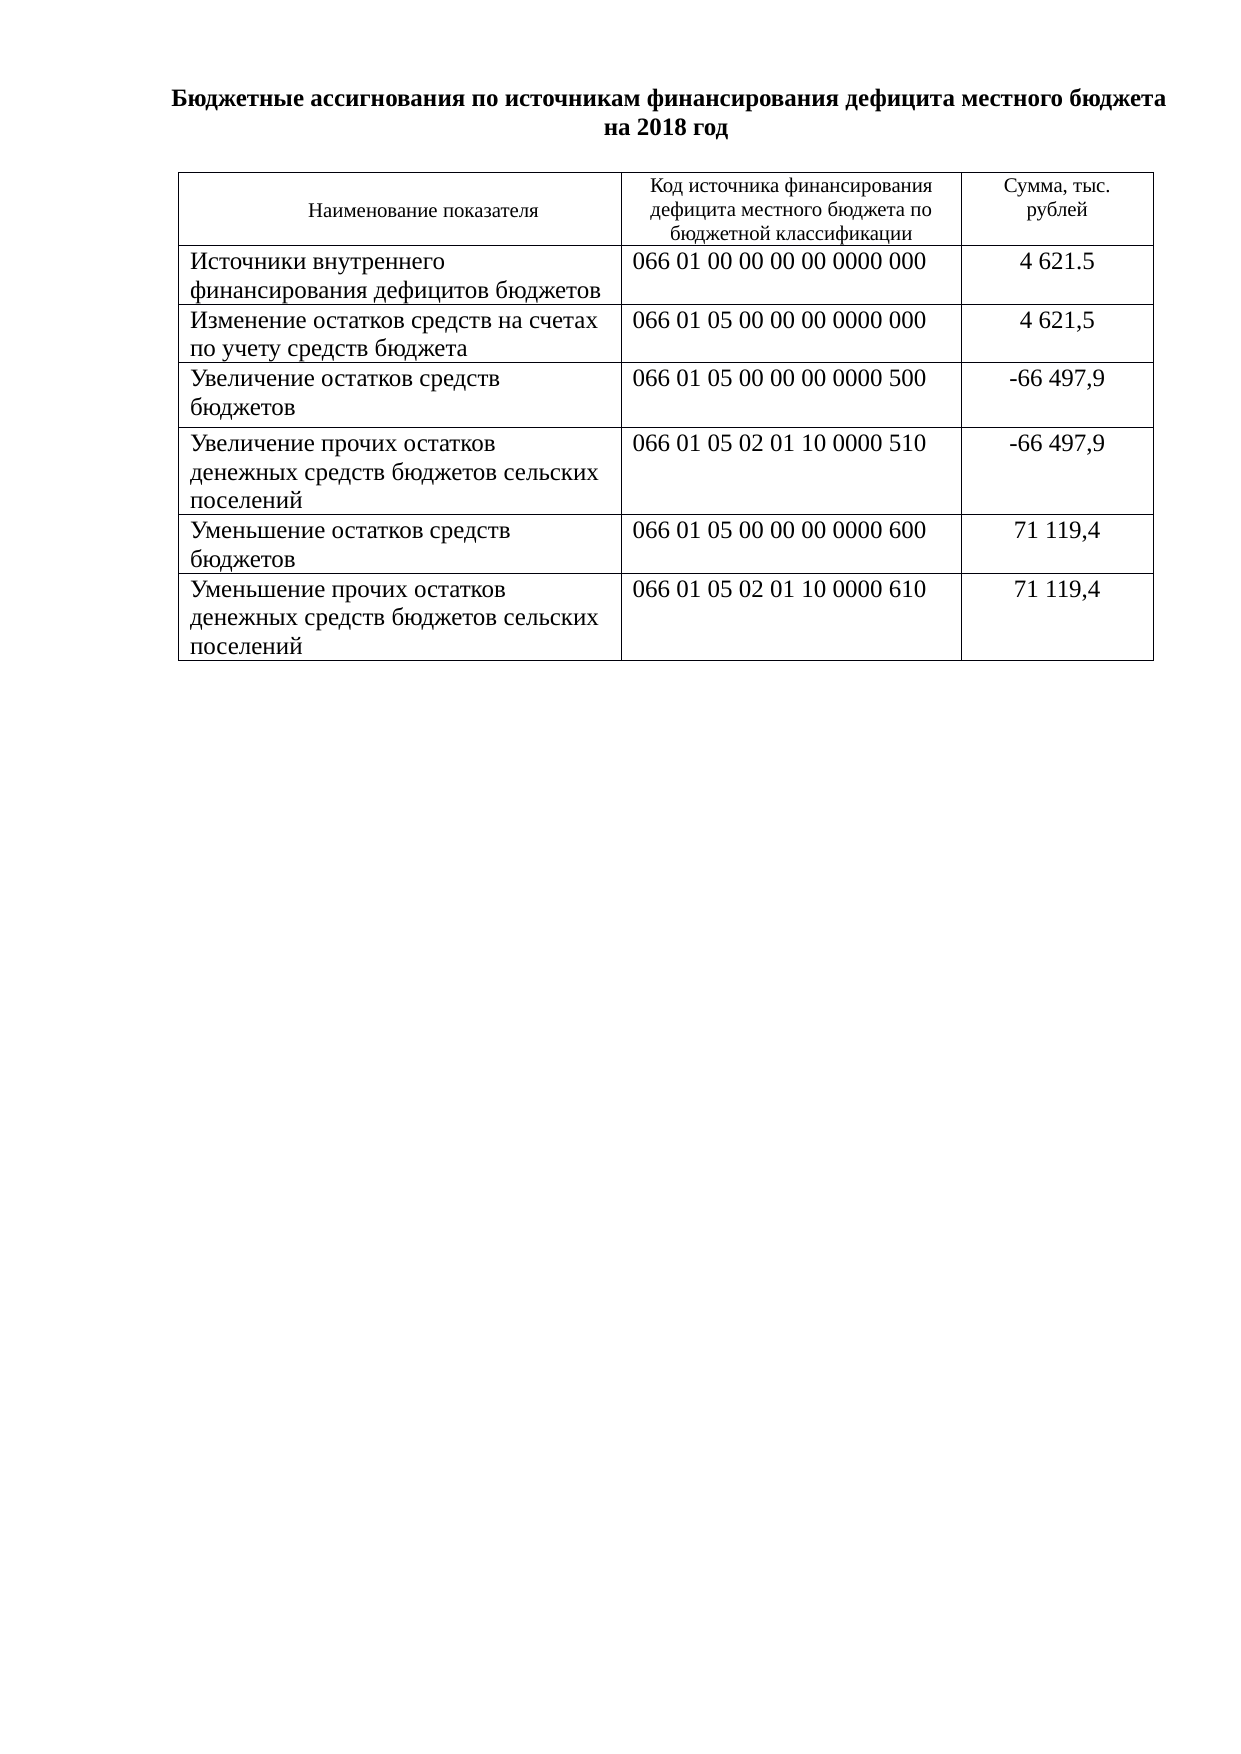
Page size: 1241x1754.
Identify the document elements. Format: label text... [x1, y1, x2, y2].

table_cell Уменьшение прочих остатков денежных средств бюджетов сельских поселений [179, 574, 621, 660]
table_cell 066 01 05 02 01 10 0000 610 [622, 574, 961, 660]
table_cell 066 01 05 00 00 00 0000 500 [622, 363, 961, 427]
table_cell 71 119,4 [962, 574, 1153, 660]
table_cell 4 621,5 [962, 305, 1153, 362]
table_cell 4 621.5 [962, 246, 1153, 304]
table_cell Увеличение остатков средств бюджетов [179, 363, 621, 427]
table_cell -66 497,9 [962, 363, 1153, 427]
table_cell Увеличение прочих остатков денежных средств бюджетов сельских поселений [179, 428, 621, 514]
text Бюджетные ассигнования по источникам финансирования дефицита местного бюджета на 2018 год [150, 83, 1181, 141]
table_cell 066 01 05 02 01 10 0000 510 [622, 428, 961, 514]
table_header Код источника финансирования дефицита местного бюджета по бюджетной классификации [622, 173, 961, 245]
table_cell Уменьшение остатков средств бюджетов [179, 515, 621, 573]
table_cell 066 01 05 00 00 00 0000 000 [622, 305, 961, 362]
table_cell 066 01 05 00 00 00 0000 600 [622, 515, 961, 573]
table_cell 066 01 00 00 00 00 0000 000 [622, 246, 961, 304]
table_header Сумма, тыс. рублей [962, 173, 1153, 245]
table_cell Изменение остатков средств на счетах по учету средств бюджета [179, 305, 621, 362]
table_cell 71 119,4 [962, 515, 1153, 573]
table_header Наименование показателя [179, 173, 621, 245]
table_cell -66 497,9 [962, 428, 1153, 514]
table_cell Источники внутреннего финансирования дефицитов бюджетов [179, 246, 621, 304]
